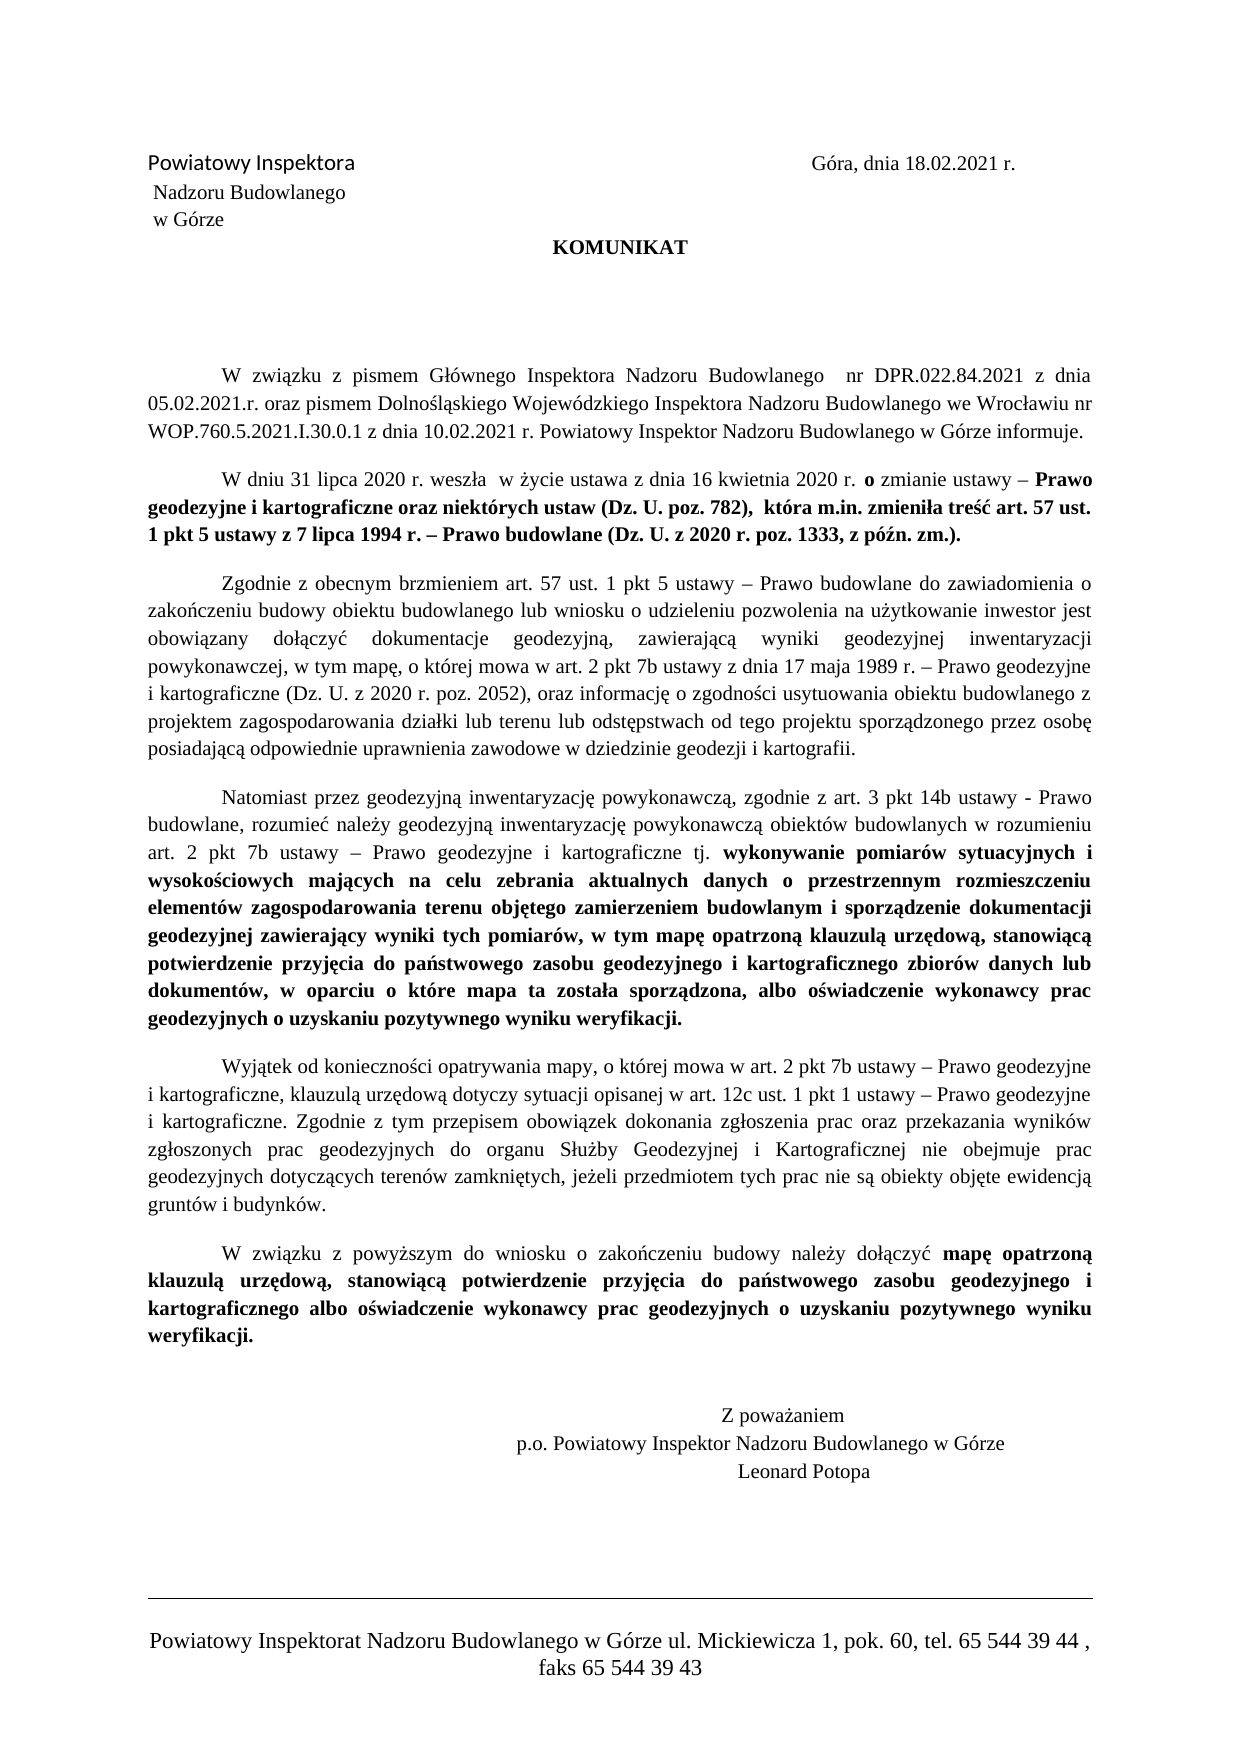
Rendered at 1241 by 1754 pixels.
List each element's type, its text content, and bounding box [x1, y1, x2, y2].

text Zgodnie z obecnym brzmieniem art. 57 ust. 1 pkt 5 ustawy – Prawo budowlane do zawiadomienia o zakończeniu budowy obiektu budowlanego lub wniosku o udzieleniu pozwolenia na użytkowanie inwestor jest obowiązany dołączyć dokumentacje geodezyjną, zawierającą wyniki geodezyjnej inwentaryzacji powykonawczej, w tym mapę, o której mowa w art. 2 pkt 7b ustawy z dnia 17 maja 1989 r. – Prawo geodezyjne i kartograficzne (Dz. U. z 2020 r. poz. 2052), oraz informację o zgodności usytuowania obiektu budowlanego z projektem zagospodarowania działki lub terenu lub odstępstwach od tego projektu sporządzonego przez osobę posiadającą odpowiednie uprawnienia zawodowe w dziedzinie geodezji i kartografii. [148, 571, 1093, 760]
text KOMUNIKAT [148, 235, 1093, 259]
text Wyjątek od konieczności opatrywania mapy, o której mowa w art. 2 pkt 7b ustawy – Prawo geodezyjne i kartograficzne, klauzulą urzędową dotyczy sytuacji opisanej w art. 12c ust. 1 pkt 1 ustawy – Prawo geodezyjne i kartograficzne. Zgodnie z tym przepisem obowiązek dokonania zgłoszenia prac oraz przekazania wyników zgłoszonych prac geodezyjnych do organu Służby Geodezyjnej i Kartograficznej nie obejmuje prac geodezyjnych dotyczących terenów zamkniętych, jeżeli przedmiotem tych prac nie są obiekty objęte ewidencją gruntów i budynków. [148, 1054, 1093, 1216]
text w Górze [148, 207, 1093, 231]
text W związku z powyższym do wniosku o zakończeniu budowy należy dołączyć mapę opatrzoną klauzulą urzędową, stanowiącą potwierdzenie przyjęcia do państwowego zasobu geodezyjnego i kartograficznego albo oświadczenie wykonawcy prac geodezyjnych o uzyskaniu pozytywnego wyniku weryfikacji. [148, 1241, 1093, 1347]
text W dniu 31 lipca 2020 r. weszła w życie ustawa z dnia 16 kwietnia 2020 r. o zmianie ustawy – Prawo geodezyjne i kartograficzne oraz niektórych ustaw (Dz. U. poz. 782), która m.in. zmieniła treść art. 57 ust. 1 pkt 5 ustawy z 7 lipca 1994 r. – Prawo budowlane (Dz. U. z 2020 r. poz. 1333, z późn. zm.). [148, 467, 1093, 546]
text Natomiast przez geodezyjną inwentaryzację powykonawczą, zgodnie z art. 3 pkt 14b ustawy - Prawo budowlane, rozumieć należy geodezyjną inwentaryzację powykonawczą obiektów budowlanych w rozumieniu art. 2 pkt 7b ustawy – Prawo geodezyjne i kartograficzne tj. wykonywanie pomiarów sytuacyjnych i wysokościowych mających na celu zebrania aktualnych danych o przestrzennym rozmieszczeniu elementów zagospodarowania terenu objętego zamierzeniem budowlanym i sporządzenie dokumentacji geodezyjnej zawierający wyniki tych pomiarów, w tym mapę opatrzoną klauzulą urzędową, stanowiącą potwierdzenie przyjęcia do państwowego zasobu geodezyjnego i kartograficznego zbiorów danych lub dokumentów, w oparciu o które mapa ta została sporządzona, albo oświadczenie wykonawcy prac geodezyjnych o uzyskaniu pozytywnego wyniku weryfikacji. [148, 785, 1093, 1030]
text W związku z pismem Głównego Inspektora Nadzoru Budowlanego nr DPR.022.84.2021 z dnia 05.02.2021.r. oraz pismem Dolnośląskiego Wojewódzkiego Inspektora Nadzoru Budowlanego we Wrocławiu nr WOP.760.5.2021.I.30.0.1 z dnia 10.02.2021 r. Powiatowy Inspektor Nadzoru Budowlanego w Górze informuje. [148, 363, 1093, 443]
text Z poważaniem [148, 1403, 1093, 1427]
text p.o. Powiatowy Inspektor Nadzoru Budowlanego w Górze [148, 1431, 1093, 1455]
text Leonard Potopa [148, 1458, 1093, 1483]
text Nadzoru Budowlanego [148, 180, 1093, 204]
text Powiatowy Inspektora Góra, dnia 18.02.2021 r. [148, 148, 1093, 176]
